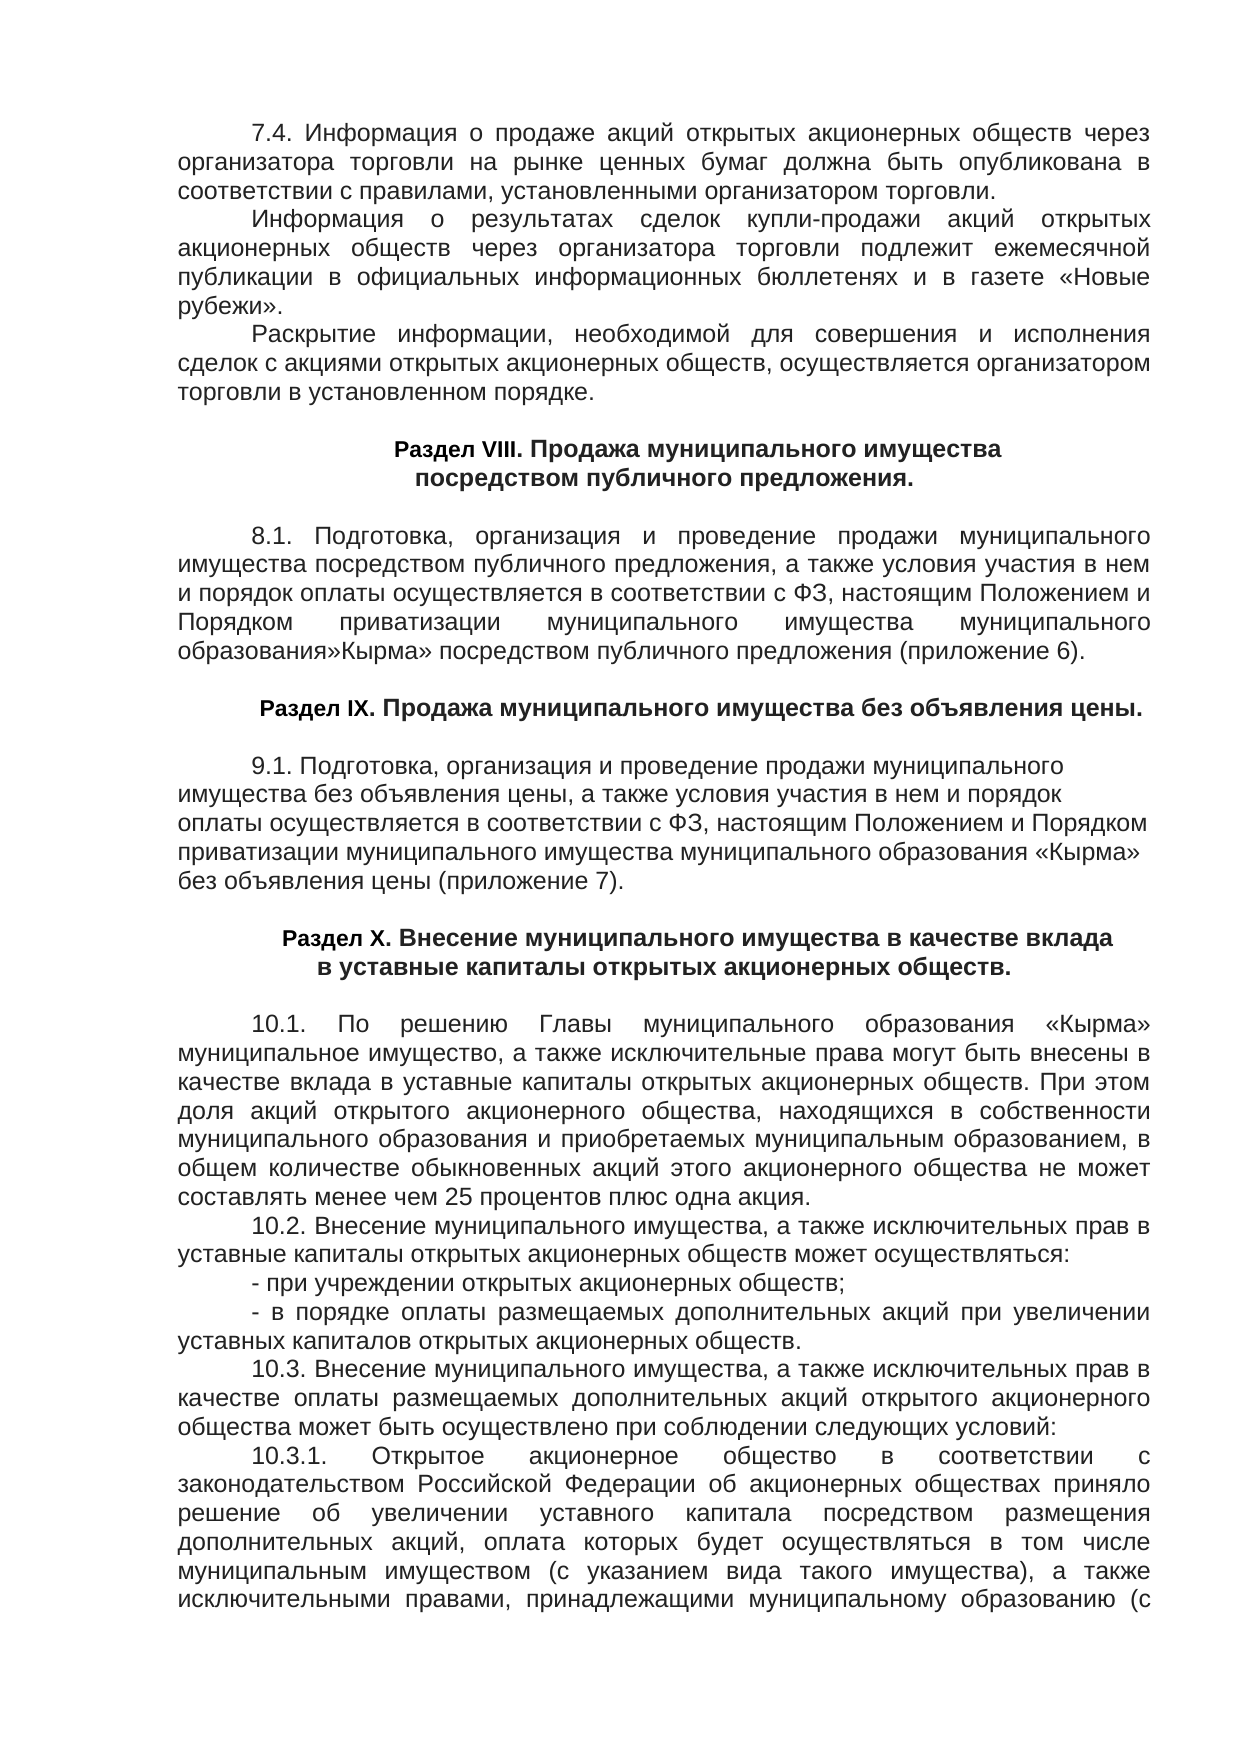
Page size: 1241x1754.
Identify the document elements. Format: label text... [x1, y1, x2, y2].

text 8.1. Подготовка, организация и проведение продажи муниципального имущества посредством публичного предложения, а также условия участия в нем и порядок оплаты осуществляется в соответствии с ФЗ, настоящим Положением и Порядком приватизации муниципального имущества муниципального образования»Кырма» посредством публичного предложения (приложение 6). [177, 521, 1152, 664]
text Раскрытие информации, необходимой для совершения и исполнения сделок с акциями открытых акционерных обществ, осуществляется организатором торговли в установленном порядке. [177, 319, 1152, 406]
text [177, 1441, 1152, 1613]
text 10.1. По решению Главы муниципального образования «Кырма» муниципальное имущество, а также исключительные права могут быть внесены в качестве вклада в уставные капиталы открытых акционерных обществ. При этом доля акций открытого акционерного общества, находящихся в собственности муниципального образования и приобретаемых муниципальным образованием, в общем количестве обыкновенных акций этого акционерного общества не может составлять менее чем 25 процентов плюс одна акция. [177, 1009, 1152, 1211]
text Информация о результатах сделок купли-продажи акций открытых акционерных обществ через организатора торговли подлежит ежемесячной публикации в официальных информационных бюллетенях и в газете «Новые рубежи». [177, 204, 1152, 319]
text - в порядке оплаты размещаемых дополнительных акций при увеличении уставных капиталов открытых акционерных обществ. [177, 1297, 1152, 1354]
text - при учреждении открытых акционерных обществ; [177, 1268, 1152, 1297]
text Раздел VIII. Продажа муниципального имущества посредством публичного предложения. [177, 434, 1152, 492]
text 7.4. Информация о продаже акций открытых акционерных обществ через организатора торговли на рынке ценных бумаг должна быть опубликована в соответствии с правилами, установленными организатором торговли. [177, 118, 1152, 204]
text Раздел X. Внесение муниципального имущества в качестве вклада в уставные капиталы открытых акционерных обществ. [177, 923, 1152, 981]
text Раздел IX. Продажа муниципального имущества без объявления цены. [177, 693, 1152, 722]
text 10.3. Внесение муниципального имущества, а также исключительных прав в качестве оплаты размещаемых дополнительных акций открытого акционерного общества может быть осуществлено при соблюдении следующих условий: [177, 1354, 1152, 1441]
text 9.1. Подготовка, организация и проведение продажи муниципального имущества без объявления цены, а также условия участия в нем и порядок оплаты осуществляется в соответствии с ФЗ, настоящим Положением и Порядком приватизации муниципального имущества муниципального образования «Кырма» без объявления цены (приложение 7). [177, 751, 1152, 894]
text 10.2. Внесение муниципального имущества, а также исключительных прав в уставные капиталы открытых акционерных обществ может осуществляться: [177, 1211, 1152, 1268]
